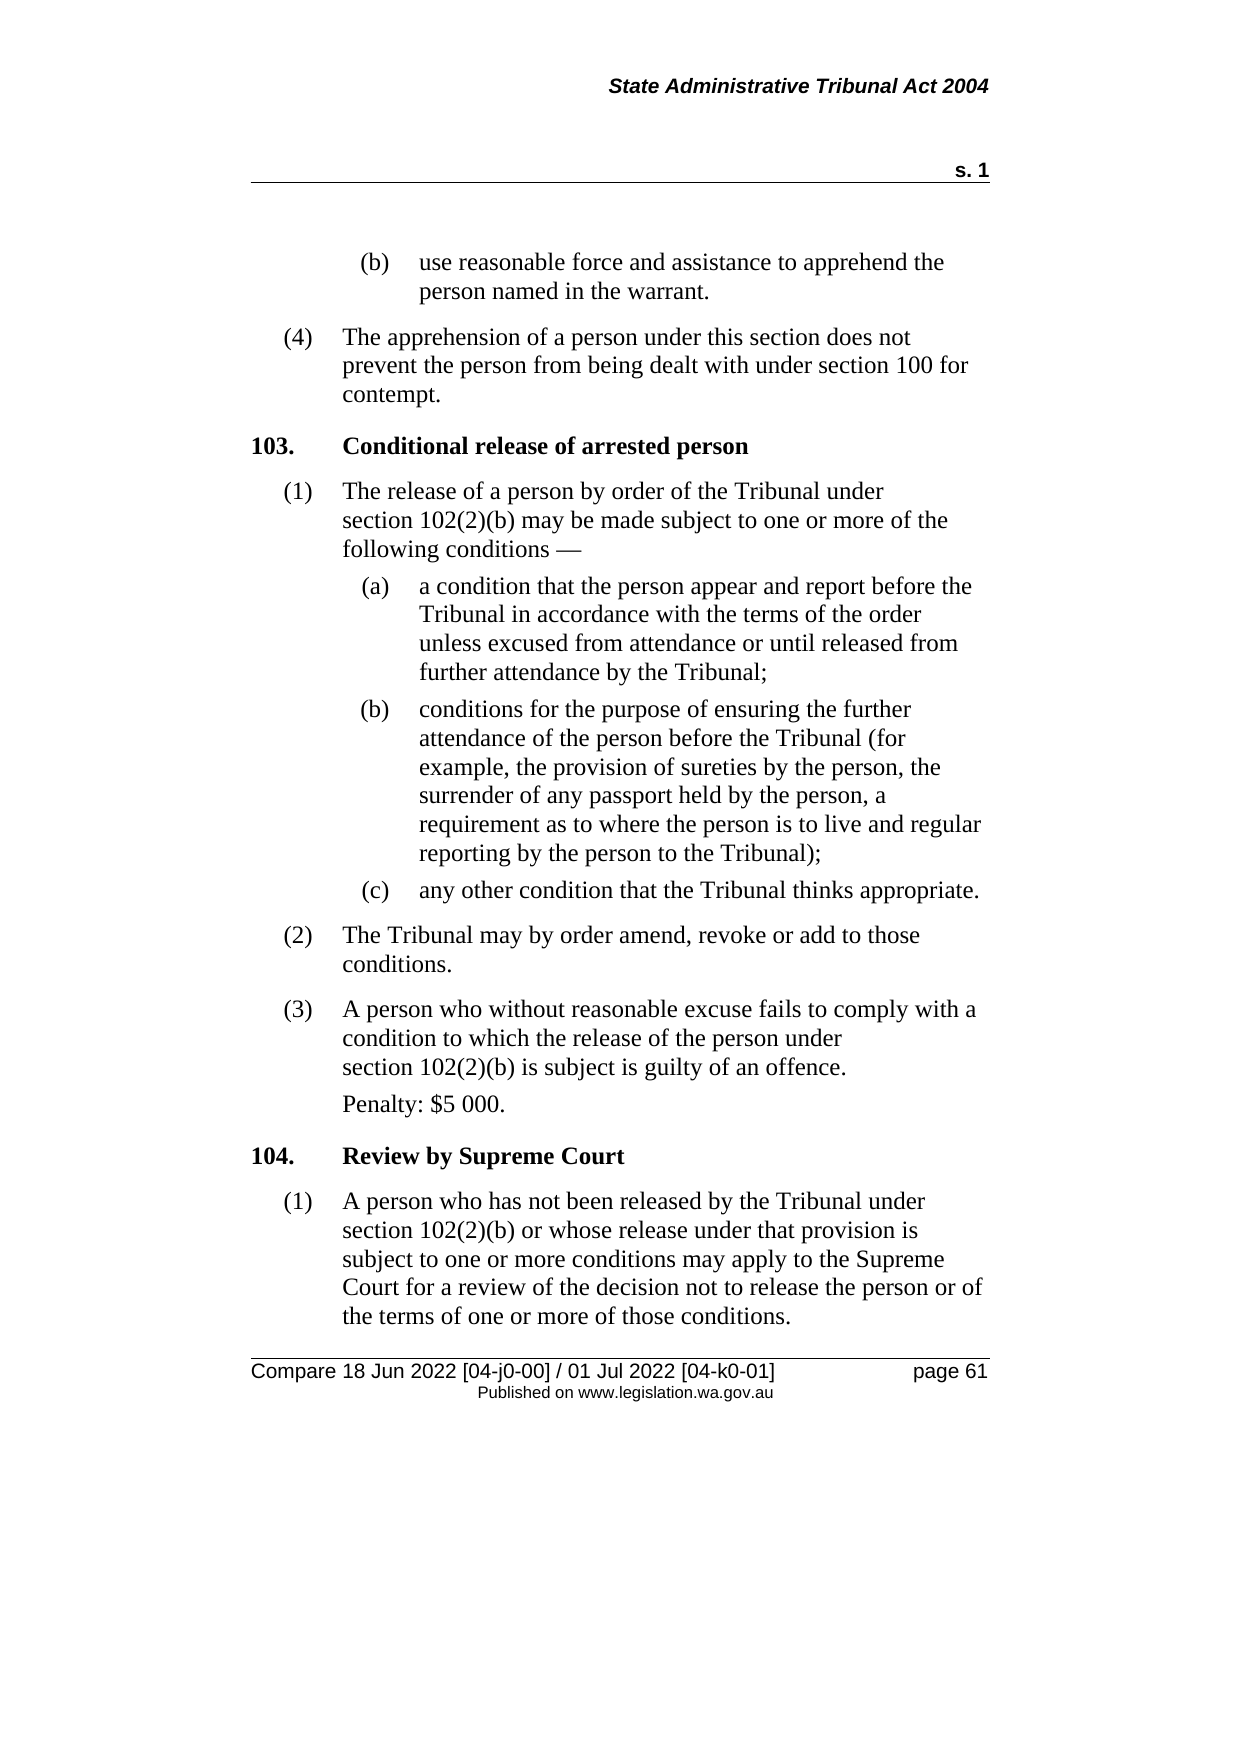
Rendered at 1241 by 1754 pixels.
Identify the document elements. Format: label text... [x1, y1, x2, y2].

text (2) The Tribunal may by order amend, revoke or add to those conditions. [251, 920, 990, 978]
text (1) A person who has not been released by the Tribunal under section 102(2)(b) or whose release under that provision is subject to one or more conditions may apply to the Supreme Court for a review of the decision not to release the person or of the terms of one or more of those conditions. [251, 1186, 990, 1330]
text (4) The apprehension of a person under this section does not prevent the person from being dealt with under section 100 for contempt. [251, 322, 990, 408]
text Penalty: $5 000. [251, 1089, 990, 1118]
subtitle 103. Conditional release of arrested person [251, 431, 990, 459]
text (c) any other condition that the Tribunal thinks appropriate. [251, 875, 990, 904]
text (3) A person who without reasonable excuse fails to comply with a condition to which the release of the person under section 102(2)(b) is subject is guilty of an offence. [251, 994, 990, 1081]
text (1) The release of a person by order of the Tribunal under section 102(2)(b) may be made subject to one or more of the following conditions — [251, 476, 990, 562]
text (b) use reasonable force and assistance to apprehend the person named in the warrant. [251, 247, 990, 305]
text (a) a condition that the person appear and report before the Tribunal in accordance with the terms of the order unless excused from attendance or until released from further attendance by the Tribunal; [251, 571, 990, 686]
text (b) conditions for the purpose of ensuring the further attendance of the person before the Tribunal (for example, the provision of sureties by the person, the surrender of any passport held by the person, a requirement as to where the person is to live and regular reporting by the person to the Tribunal); [251, 694, 990, 867]
subtitle 104. Review by Supreme Court [251, 1141, 990, 1169]
